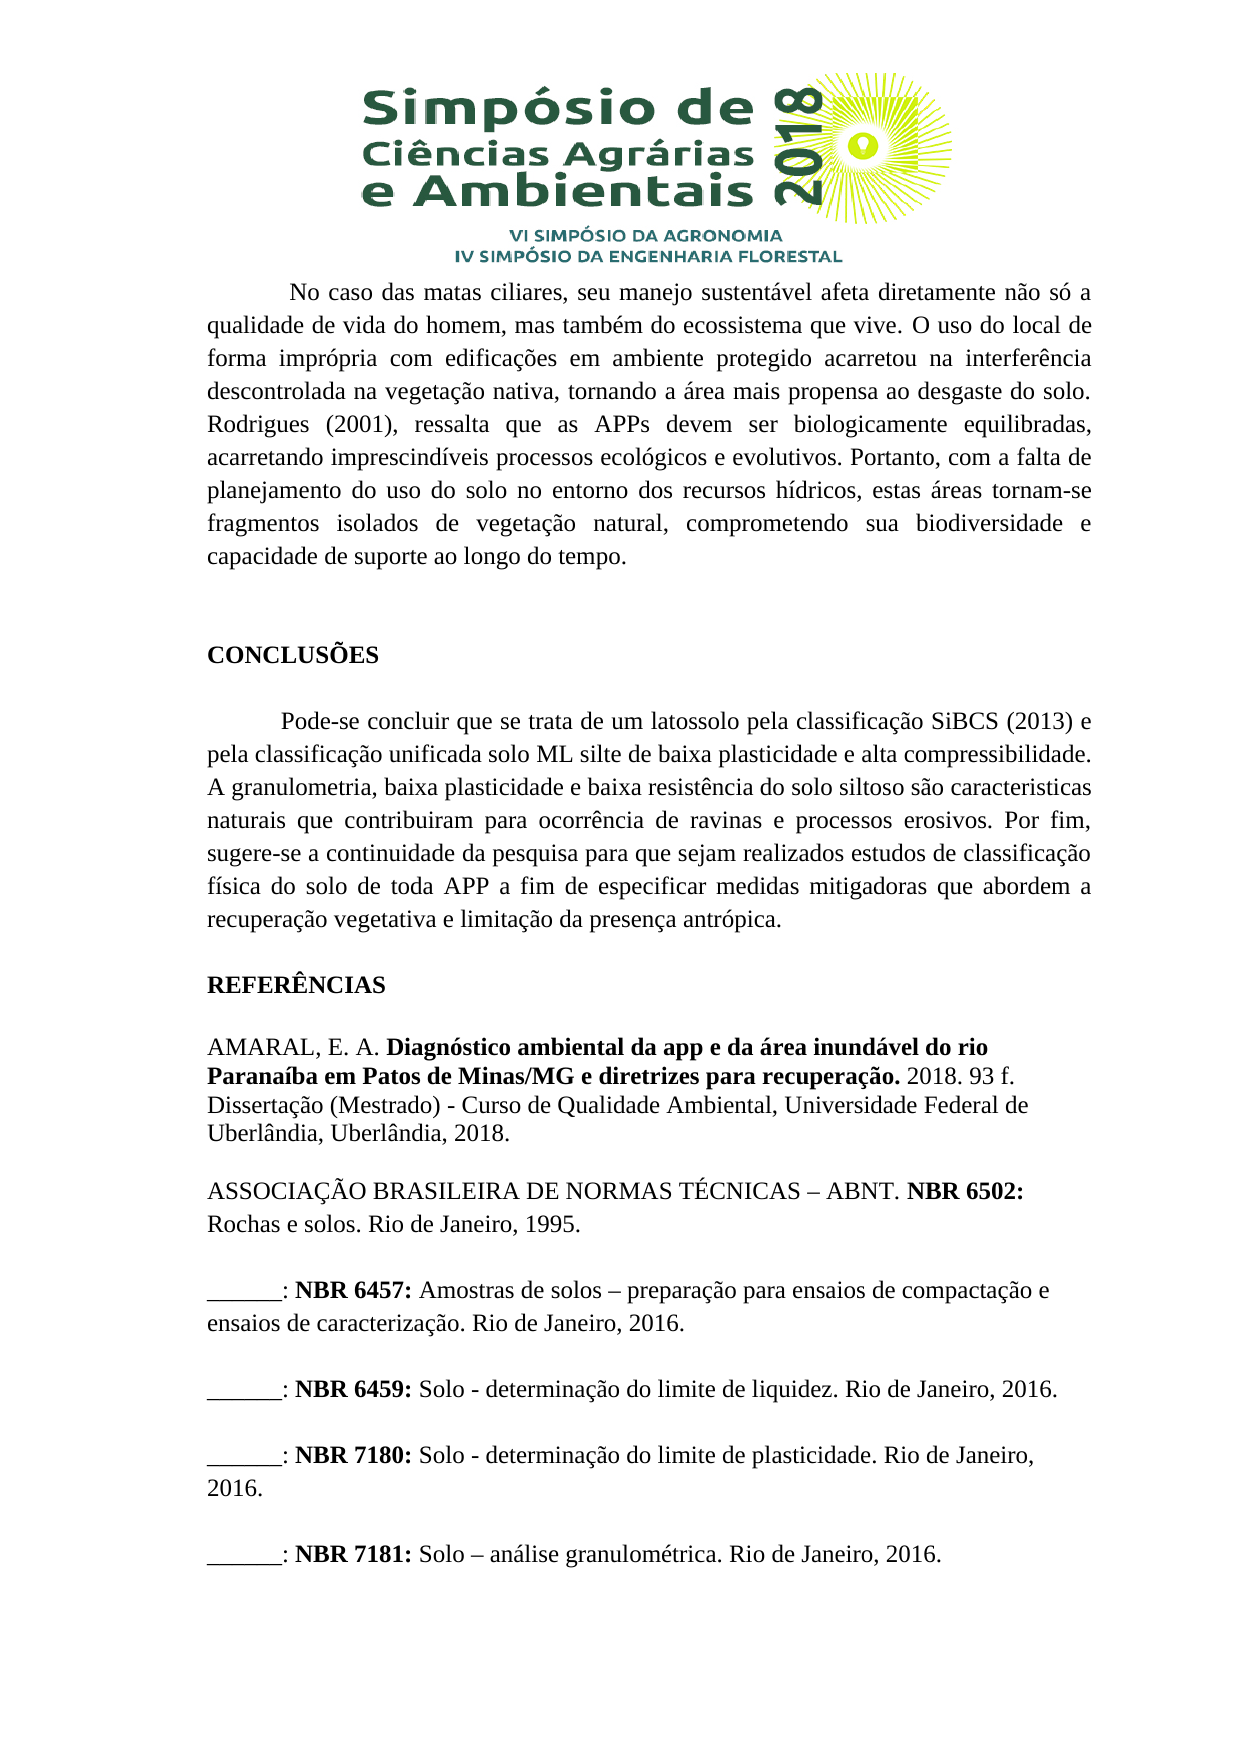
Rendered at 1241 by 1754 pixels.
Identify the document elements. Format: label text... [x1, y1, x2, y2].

text ______: NBR 6457: Amostras de solos – preparação para ensaios de compactação e ensaios de caracterização. Rio de Janeiro, 2016. [207, 1275, 1092, 1337]
text ______: NBR 6459: Solo - determinação do limite de liquidez. Rio de Janeiro, 2016. [207, 1374, 1092, 1403]
text ASSOCIAÇÃO BRASILEIRA DE NORMAS TÉCNICAS – ABNT. NBR 6502: Rochas e solos. Rio de Janeiro, 1995. [207, 1176, 1092, 1238]
text ______: NBR 7181: Solo – análise granulométrica. Rio de Janeiro, 2016. [207, 1539, 1092, 1568]
text No caso das matas ciliares, seu manejo sustentável afeta diretamente não só a qualidade de vida do homem, mas também do ecossistema que vive. O uso do local de forma imprópria com edificações em ambiente protegido acarretou na interferência descontrolada na vegetação nativa, tornando a área mais propensa ao desgaste do solo. Rodrigues (2001), ressalta que as APPs devem ser biologicamente equilibradas, acarretando imprescindíveis processos ecológicos e evolutivos. Portanto, com a falta de planejamento do uso do solo no entorno dos recursos hídricos, estas áreas tornam-se fragmentos isolados de vegetação natural, comprometendo sua biodiversidade e capacidade de suporte ao longo do tempo. [207, 277, 1092, 570]
picture [341, 73, 959, 277]
text ______: NBR 7180: Solo - determinação do limite de plasticidade. Rio de Janeiro, 2016. [207, 1440, 1092, 1502]
text CONCLUSÕES [207, 640, 1092, 669]
text Pode-se concluir que se trata de um latossolo pela classificação SiBCS (2013) e pela classificação unificada solo ML silte de baixa plasticidade e alta compressibilidade. A granulometria, baixa plasticidade e baixa resistência do solo siltoso são caracteristicas naturais que contribuiram para ocorrência de ravinas e processos erosivos. Por fim, sugere-se a continuidade da pesquisa para que sejam realizados estudos de classificação física do solo de toda APP a fim de especificar medidas mitigadoras que abordem a recuperação vegetativa e limitação da presença antrópica. [207, 706, 1092, 933]
list REFERÊNCIAS [207, 970, 1092, 999]
text AMARAL, E. A. Diagnóstico ambiental da app e da área inundável do rio Paranaíba em Patos de Minas/MG e diretrizes para recuperação. 2018. 93 f. Dissertação (Mestrado) - Curso de Qualidade Ambiental, Universidade Federal de Uberlândia, Uberlândia, 2018. [207, 1032, 1092, 1147]
